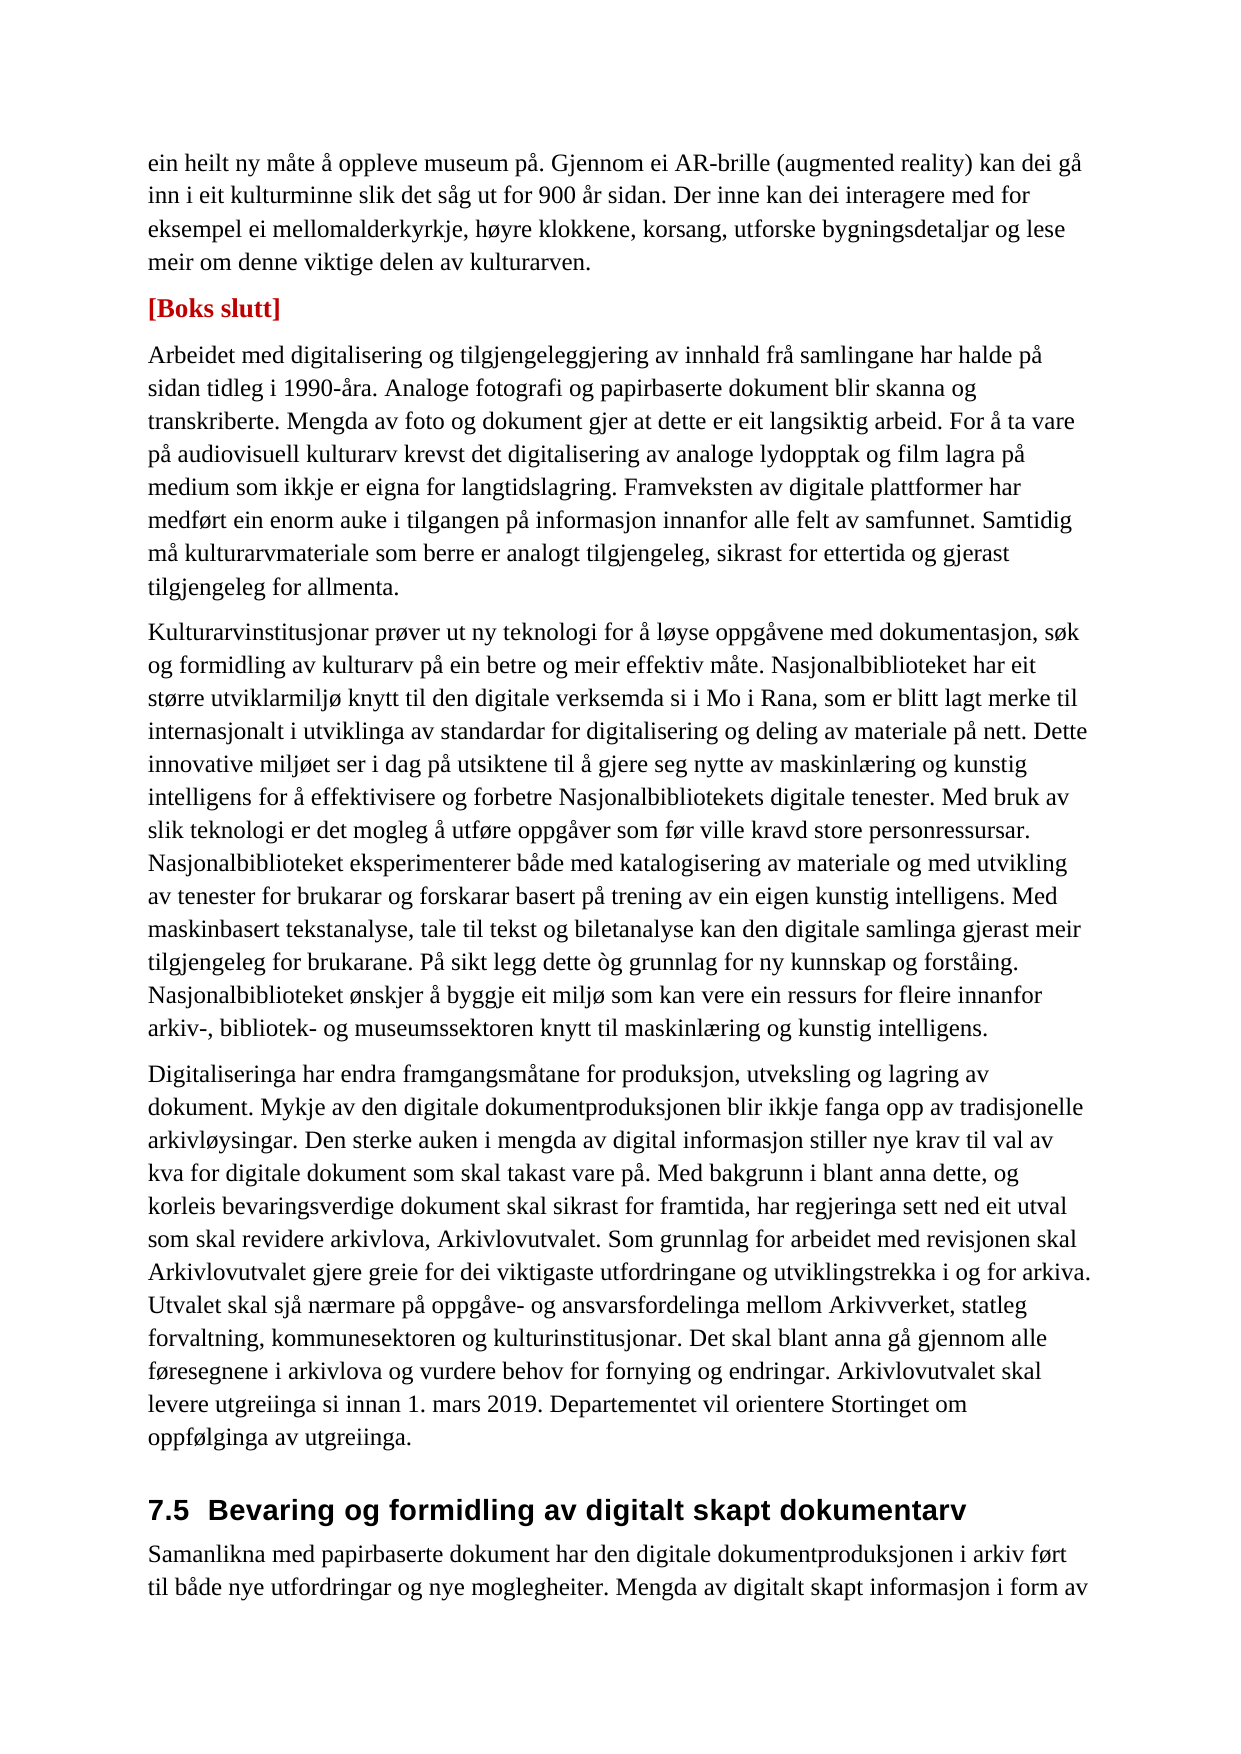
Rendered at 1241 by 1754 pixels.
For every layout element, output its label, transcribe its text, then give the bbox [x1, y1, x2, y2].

text [Boks slutt] [148, 292, 1093, 323]
text Digitaliseringa har endra framgangsmåtane for produksjon, utveksling og lagring av dokument. Mykje av den digitale dokumentproduksjonen blir ikkje fanga opp av tradisjonelle arkivløysingar. Den sterke auken i mengda av digital informasjon stiller nye krav til val av kva for digitale dokument som skal takast vare på. Med bakgrunn i blant anna dette, og korleis bevaringsverdige dokument skal sikrast for framtida, har regjeringa sett ned eit utval som skal revidere arkivlova, Arkivlovutvalet. Som grunnlag for arbeidet med revisjonen skal Arkivlovutvalet gjere greie for dei viktigaste utfordringane og utviklingstrekka i og for arkiva. Utvalet skal sjå nærmare på oppgåve- og ansvarsfordelinga mellom Arkivverket, statleg forvaltning, kommunesektoren og kulturinstitusjonar. Det skal blant anna gå gjennom alle føresegnene i arkivlova og vurdere behov for fornying og endringar. Arkivlovutvalet skal levere utgreiinga si innan 1. mars 2019. Departementet vil orientere Stortinget om oppfølginga av utgreiinga. [148, 1059, 1093, 1451]
text Kulturarvinstitusjonar prøver ut ny teknologi for å løyse oppgåvene med dokumentasjon, søk og formidling av kulturarv på ein betre og meir effektiv måte. Nasjonalbiblioteket har eit større utviklarmiljø knytt til den digitale verksemda si i Mo i Rana, som er blitt lagt merke til internasjonalt i utviklinga av standardar for digitalisering og deling av materiale på nett. Dette innovative miljøet ser i dag på utsiktene til å gjere seg nytte av maskinlæring og kunstig intelligens for å effektivisere og forbetre Nasjonalbibliotekets digitale tenester. Med bruk av slik teknologi er det mogleg å utføre oppgåver som før ville kravd store personressursar. Nasjonalbiblioteket eksperimenterer både med katalogisering av materiale og med utvikling av tenester for brukarar og forskarar basert på trening av ein eigen kunstig intelligens. Med maskinbasert tekstanalyse, tale til tekst og biletanalyse kan den digitale samlinga gjerast meir tilgjengeleg for brukarane. På sikt legg dette òg grunnlag for ny kunnskap og forståing. Nasjonalbiblioteket ønskjer å byggje eit miljø som kan vere ein ressurs for fleire innanfor arkiv-, bibliotek- og museumssektoren knytt til maskinlæring og kunstig intelligens. [148, 617, 1093, 1042]
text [148, 148, 1093, 275]
subtitle Bevaring og formidling av digitalt skapt dokumentarv [148, 1493, 1093, 1526]
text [148, 1539, 1093, 1601]
text Arbeidet med digitalisering og tilgjengeleggjering av innhald frå samlingane har halde på sidan tidleg i 1990-åra. Analoge fotografi og papirbaserte dokument blir skanna og transkriberte. Mengda av foto og dokument gjer at dette er eit langsiktig arbeid. For å ta vare på audiovisuell kulturarv krevst det digitalisering av analoge lydopptak og film lagra på medium som ikkje er eigna for langtidslagring. Framveksten av digitale plattformer har medført ein enorm auke i tilgangen på informasjon innanfor alle felt av samfunnet. Samtidig må kulturarvmateriale som berre er analogt tilgjengeleg, sikrast for ettertida og gjerast tilgjengeleg for allmenta. [148, 340, 1093, 600]
